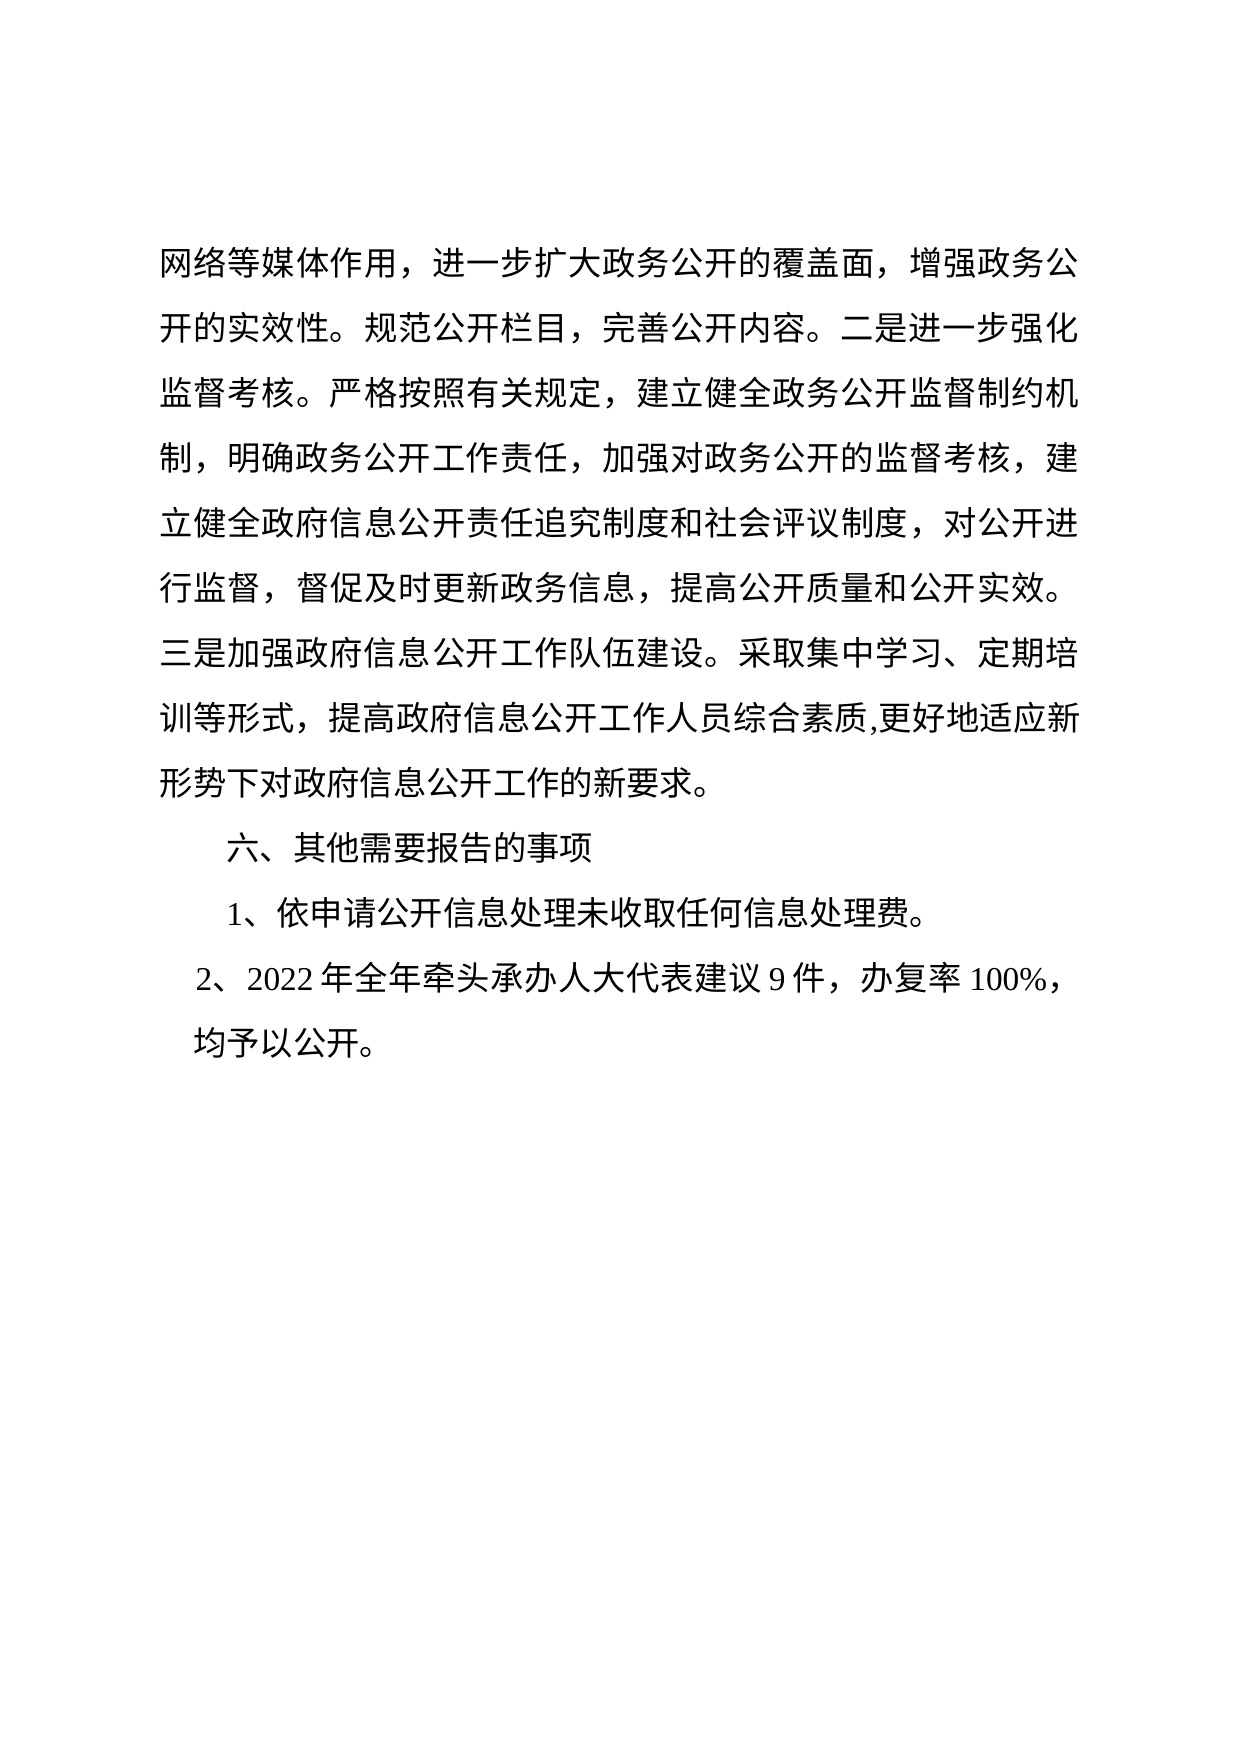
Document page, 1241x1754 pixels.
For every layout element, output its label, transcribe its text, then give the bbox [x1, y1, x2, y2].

list 依申请公开信息处理未收取任何信息处理费。 [159, 878, 1081, 943]
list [159, 228, 1081, 813]
list 其他需要报告的事项 [159, 813, 1081, 878]
list 2、2022年全年牵头承办人大代表建议9件，办复率100%，均予以公开。 [159, 943, 1081, 1073]
